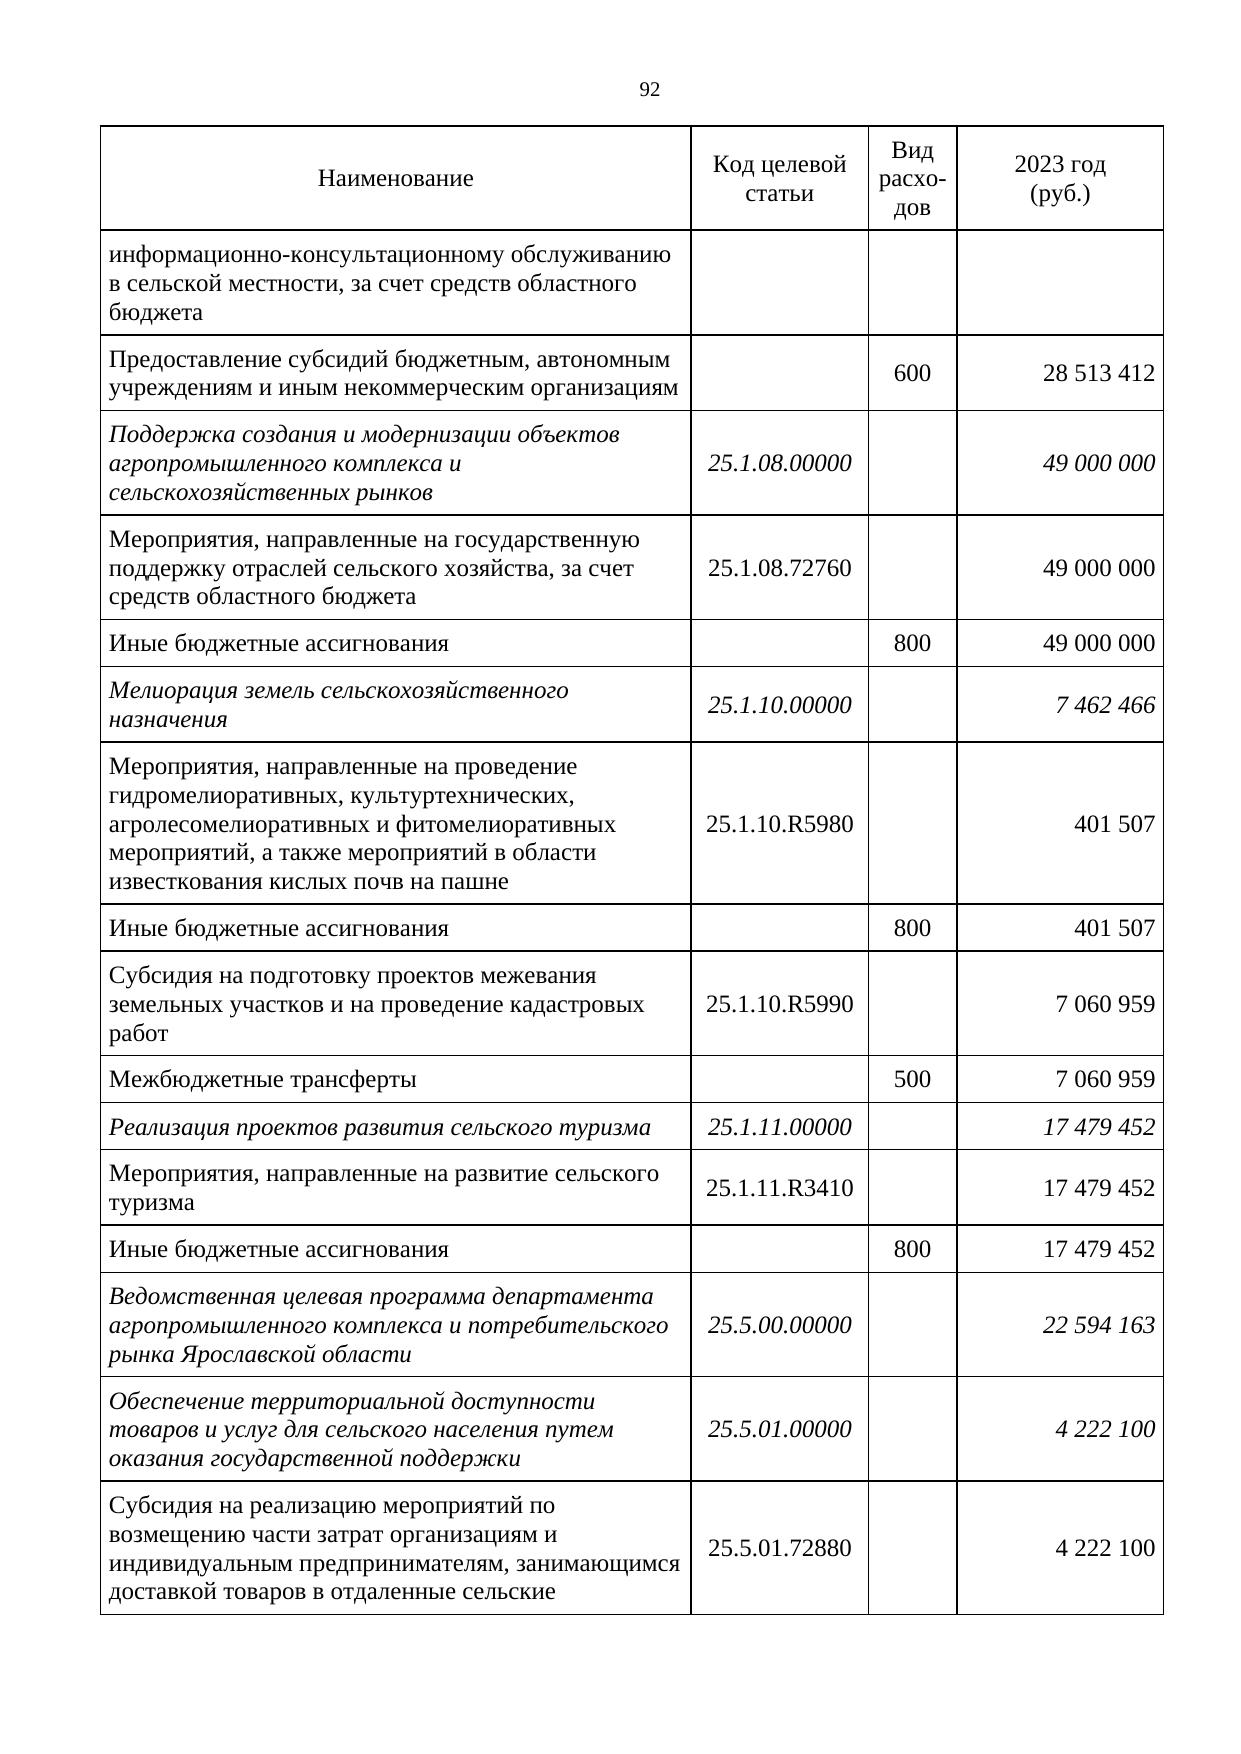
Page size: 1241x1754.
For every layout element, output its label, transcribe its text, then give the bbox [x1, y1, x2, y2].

table_header Код целевой статьи [692, 127, 868, 229]
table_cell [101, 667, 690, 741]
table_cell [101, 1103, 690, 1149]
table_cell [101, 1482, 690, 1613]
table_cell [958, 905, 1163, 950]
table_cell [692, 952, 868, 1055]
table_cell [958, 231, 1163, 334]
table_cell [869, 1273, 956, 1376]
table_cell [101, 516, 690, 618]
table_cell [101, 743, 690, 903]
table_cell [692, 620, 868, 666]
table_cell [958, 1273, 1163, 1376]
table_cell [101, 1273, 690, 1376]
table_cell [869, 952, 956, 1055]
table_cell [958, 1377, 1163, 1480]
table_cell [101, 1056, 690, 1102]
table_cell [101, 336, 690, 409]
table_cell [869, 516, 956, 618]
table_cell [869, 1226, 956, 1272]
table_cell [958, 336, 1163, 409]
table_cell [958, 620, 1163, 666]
table_header Наименование [101, 127, 690, 229]
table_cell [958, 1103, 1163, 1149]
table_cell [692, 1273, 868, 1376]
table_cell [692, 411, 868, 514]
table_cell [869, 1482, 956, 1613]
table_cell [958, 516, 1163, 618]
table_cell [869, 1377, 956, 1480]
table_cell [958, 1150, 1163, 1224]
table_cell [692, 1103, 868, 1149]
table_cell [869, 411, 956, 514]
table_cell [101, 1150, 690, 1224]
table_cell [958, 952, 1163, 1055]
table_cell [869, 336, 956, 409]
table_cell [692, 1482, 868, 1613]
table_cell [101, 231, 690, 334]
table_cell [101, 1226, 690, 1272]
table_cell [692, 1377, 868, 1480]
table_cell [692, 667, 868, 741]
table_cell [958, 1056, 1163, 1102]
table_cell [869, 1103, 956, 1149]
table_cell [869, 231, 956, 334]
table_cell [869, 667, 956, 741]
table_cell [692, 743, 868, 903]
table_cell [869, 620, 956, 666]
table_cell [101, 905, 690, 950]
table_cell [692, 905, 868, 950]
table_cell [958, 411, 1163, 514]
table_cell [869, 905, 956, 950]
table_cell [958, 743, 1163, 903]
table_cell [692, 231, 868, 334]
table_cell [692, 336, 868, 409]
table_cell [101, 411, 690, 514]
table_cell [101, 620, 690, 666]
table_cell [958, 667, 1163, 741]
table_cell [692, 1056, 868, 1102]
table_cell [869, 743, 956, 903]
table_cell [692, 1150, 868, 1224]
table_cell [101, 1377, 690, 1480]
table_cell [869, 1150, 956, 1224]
table_header Вид расхо-дов [869, 127, 956, 229]
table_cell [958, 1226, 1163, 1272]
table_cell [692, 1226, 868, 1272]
table_header 2023 год (руб.) [958, 127, 1163, 229]
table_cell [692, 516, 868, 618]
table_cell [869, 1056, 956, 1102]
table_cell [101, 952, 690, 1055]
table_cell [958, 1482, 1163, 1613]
